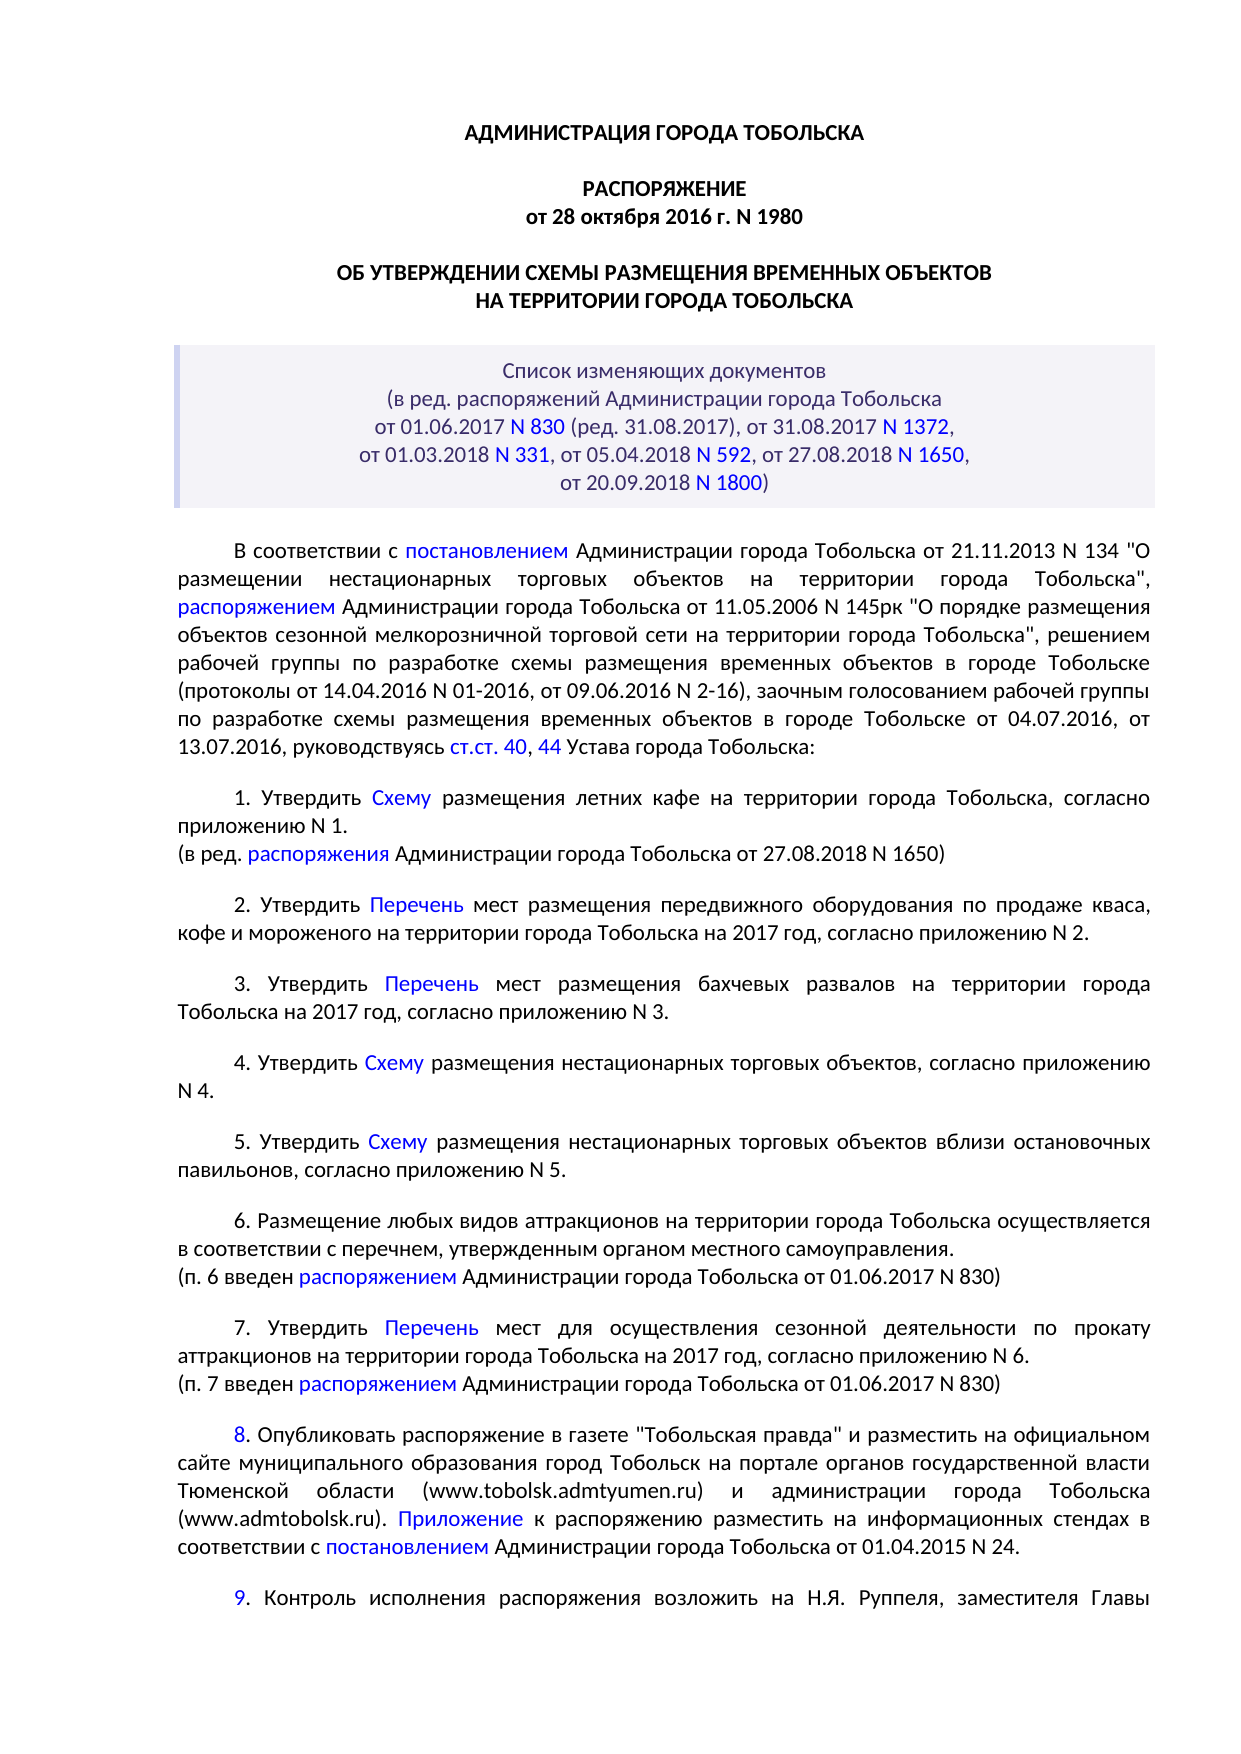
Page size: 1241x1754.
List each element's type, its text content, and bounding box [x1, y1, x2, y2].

table_header Список изменяющих документов (в ред. распоряжений Администрации города Тобольска от 01.06.2017 N 830 (ред. 31.08.2017), от 31.08.2017 N 1372, от 01.03.2018 N 331, от 05.04.2018 N 592, от 27.08.2018 N 1650, от 20.09.2018 N 1800) [180, 345, 1149, 508]
text 2. Утвердить Перечень мест размещения передвижного оборудования по продаже кваса, кофе и мороженого на территории города Тобольска на 2017 год, согласно приложению N 2. [177, 890, 1152, 946]
text (п. 6 введен распоряжением Администрации города Тобольска от 01.06.2017 N 830) [177, 1262, 1152, 1290]
text 6. Размещение любых видов аттракционов на территории города Тобольска осуществляется в соответствии с перечнем, утвержденным органом местного самоуправления. [177, 1206, 1152, 1262]
text 4. Утвердить Схему размещения нестационарных торговых объектов, согласно приложению N 4. [177, 1048, 1152, 1104]
title ОБ УТВЕРЖДЕНИИ СХЕМЫ РАЗМЕЩЕНИЯ ВРЕМЕННЫХ ОБЪЕКТОВ [177, 258, 1152, 286]
text 3. Утвердить Перечень мест размещения бахчевых развалов на территории города Тобольска на 2017 год, согласно приложению N 3. [177, 969, 1152, 1025]
text 7. Утвердить Перечень мест для осуществления сезонной деятельности по прокату аттракционов на территории города Тобольска на 2017 год, согласно приложению N 6. [177, 1313, 1152, 1369]
text 8. Опубликовать распоряжение в газете "Тобольская правда" и разместить на официальном сайте муниципального образования город Тобольск на портале органов государственной власти Тюменской области (www.tobolsk.admtyumen.ru) и администрации города Тобольска (www.admtobolsk.ru). Приложение к распоряжению разместить на информационных стендах в соответствии с постановлением Администрации города Тобольска от 01.04.2015 N 24. [177, 1420, 1152, 1560]
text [177, 1583, 1152, 1611]
title АДМИНИСТРАЦИЯ ГОРОДА ТОБОЛЬСКА [177, 118, 1152, 146]
title РАСПОРЯЖЕНИЕ [177, 174, 1152, 202]
text (п. 7 введен распоряжением Администрации города Тобольска от 01.06.2017 N 830) [177, 1369, 1152, 1397]
text (в ред. распоряжения Администрации города Тобольска от 27.08.2018 N 1650) [177, 839, 1152, 867]
title НА ТЕРРИТОРИИ ГОРОДА ТОБОЛЬСКА [177, 286, 1152, 314]
title от 28 октября 2016 г. N 1980 [177, 202, 1152, 230]
text 1. Утвердить Схему размещения летних кафе на территории города Тобольска, согласно приложению N 1. [177, 783, 1152, 839]
text В соответствии с постановлением Администрации города Тобольска от 21.11.2013 N 134 "О размещении нестационарных торговых объектов на территории города Тобольска", распоряжением Администрации города Тобольска от 11.05.2006 N 145рк "О порядке размещения объектов сезонной мелкорозничной торговой сети на территории города Тобольска", решением рабочей группы по разработке схемы размещения временных объектов в городе Тобольске (протоколы от 14.04.2016 N 01-2016, от 09.06.2016 N 2-16), заочным голосованием рабочей группы по разработке схемы размещения временных объектов в городе Тобольске от 04.07.2016, от 13.07.2016, руководствуясь ст.ст. 40, 44 Устава города Тобольска: [177, 536, 1152, 760]
text 5. Утвердить Схему размещения нестационарных торговых объектов вблизи остановочных павильонов, согласно приложению N 5. [177, 1127, 1152, 1183]
